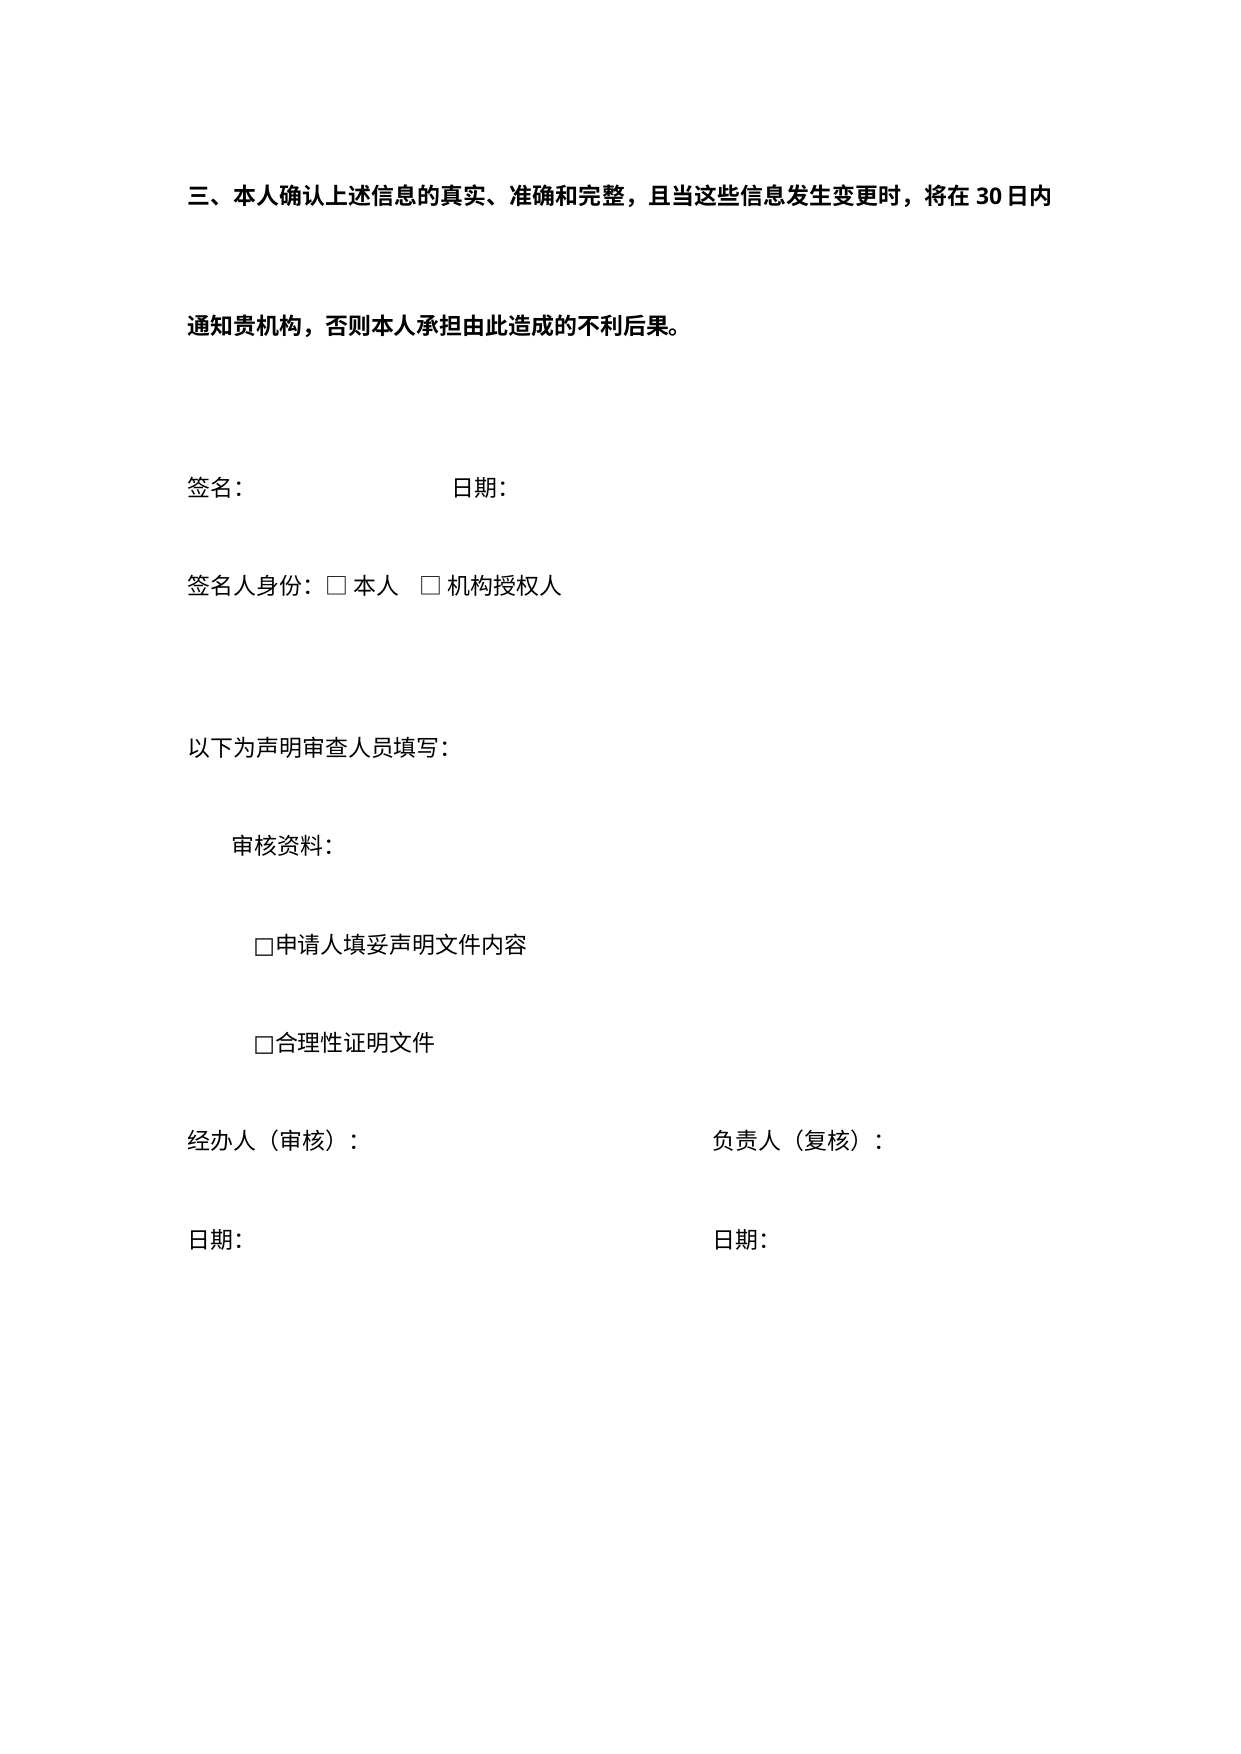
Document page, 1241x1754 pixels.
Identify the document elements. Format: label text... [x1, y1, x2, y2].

text 签名人身份：□ 本人 □ 机构授权人 [187, 552, 1053, 617]
text 以下为声明审查人员填写： [187, 714, 1053, 779]
text 三、本人确认上述信息的真实、准确和完整，且当这些信息发生变更时，将在30日内通知贵机构，否则本人承担由此造成的不利后果。 [187, 162, 1053, 357]
text 审核资料： [231, 812, 1053, 877]
text □申请人填妥声明文件内容 [253, 911, 1053, 976]
text 签名： 日期： [187, 454, 1053, 519]
text □合理性证明文件 [253, 1009, 1053, 1074]
text 日期： 日期： [187, 1206, 1162, 1271]
text 经办人（审核）： 负责人（复核）： [187, 1107, 1053, 1172]
